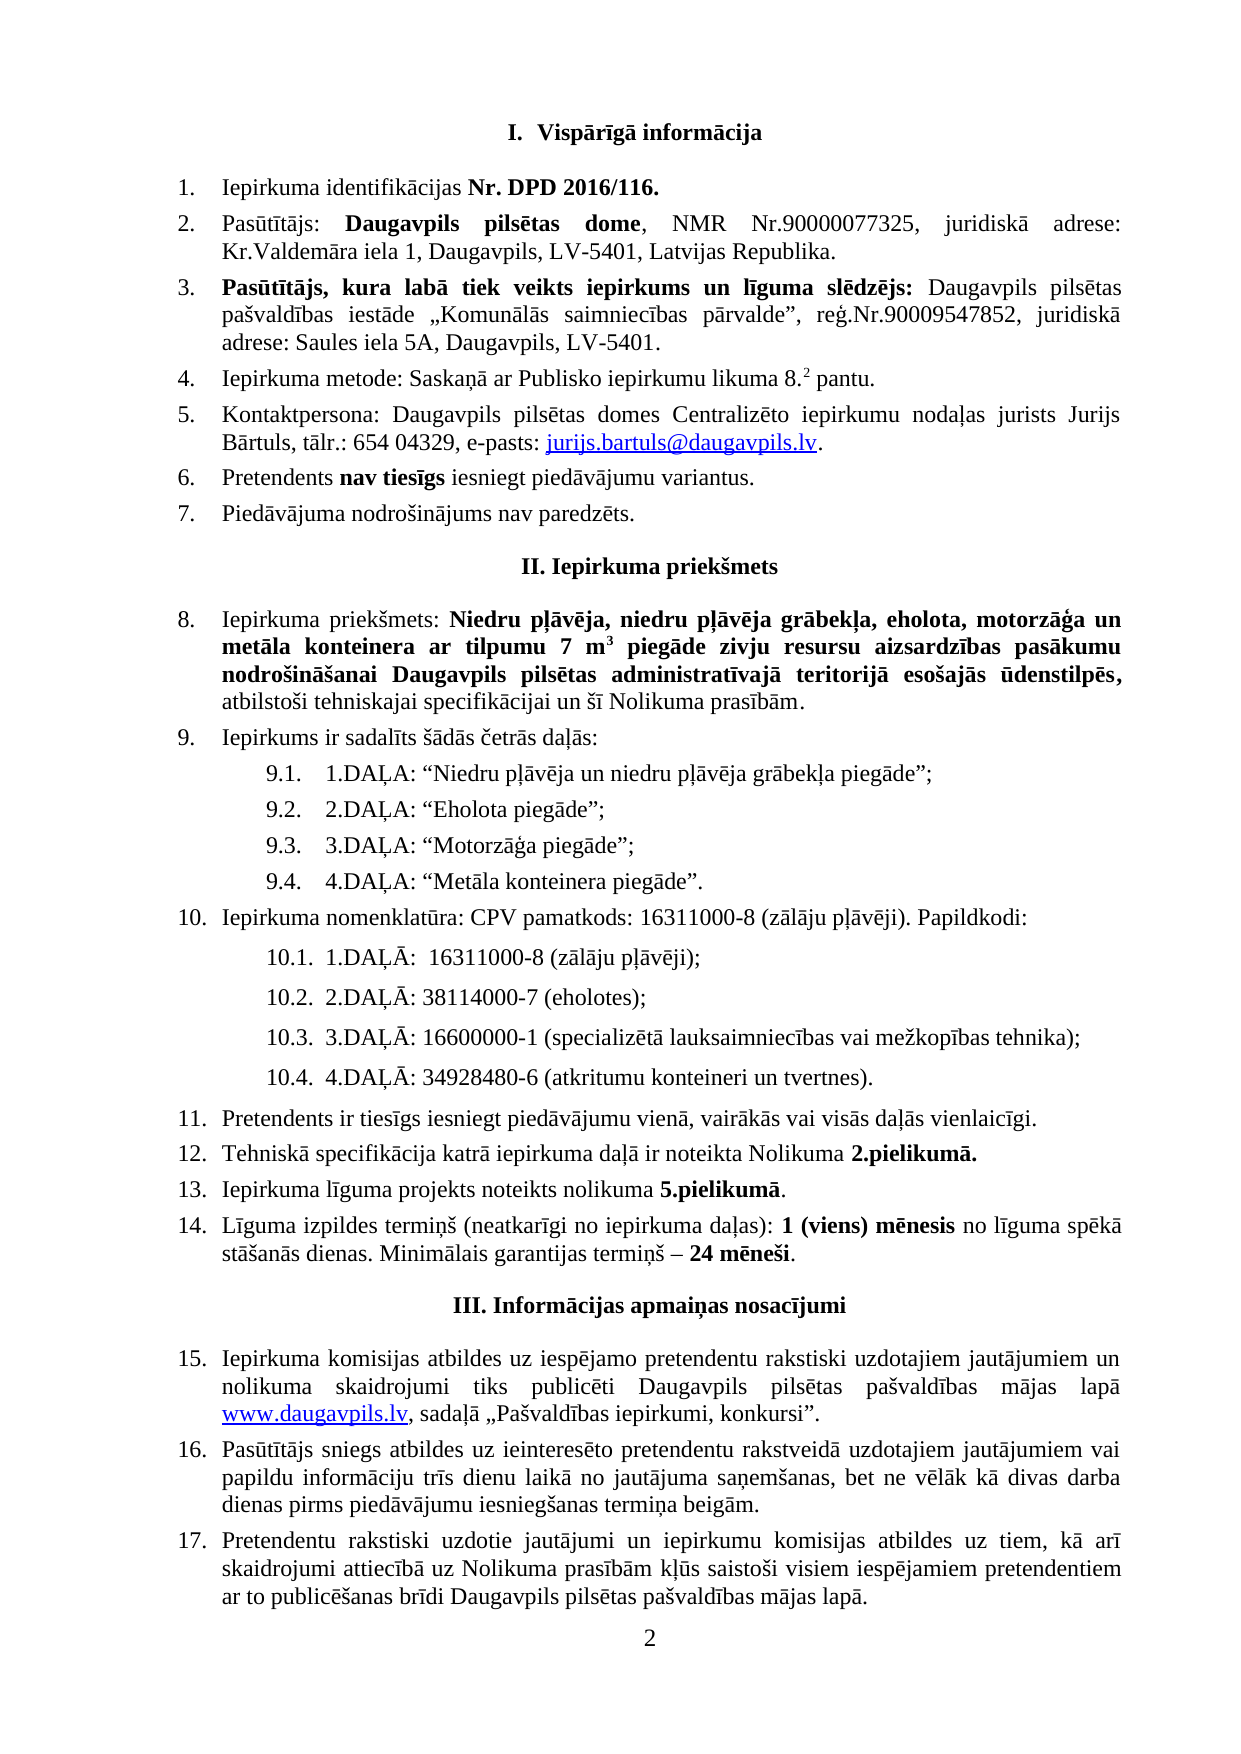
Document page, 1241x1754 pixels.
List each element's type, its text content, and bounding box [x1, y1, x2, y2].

list Līguma izpildes termiņš (neatkarīgi no iepirkuma daļas): 1 (viens) mēnesis no līguma spēkā stāšanās dienas. Minimālais garantijas termiņš – 24 mēneši. [177, 1211, 1122, 1267]
text II. Iepirkuma priekšmets [177, 552, 1122, 579]
list Piedāvājuma nodrošinājums nav paredzēts. [177, 499, 1122, 527]
list 2.DAĻĀ: 38114000-7 (eholotes); [266, 983, 1122, 1011]
list 4.DAĻĀ: 34928480-6 (atkritumu konteineri un tvertnes). [266, 1063, 1122, 1091]
list 3.DAĻĀ: 16600000-1 (specializētā lauksaimniecības vai mežkopības tehnika); [266, 1023, 1122, 1051]
list Iepirkuma identifikācijas Nr. DPD 2016/116. [177, 173, 1122, 201]
list Pasūtītājs: Daugavpils pilsētas dome, NMR Nr.90000077325, juridiskā adrese: Kr.Valdemāra iela 1, Daugavpils, LV-5401, Latvijas Republika. [177, 209, 1122, 264]
list Pretendentu rakstiski uzdotie jautājumi un iepirkumu komisijas atbildes uz tiem, kā arī skaidrojumi attiecībā uz Nolikuma prasībām kļūs saistoši visiem iespējamiem pretendentiem ar to publicēšanas brīdi Daugavpils pilsētas pašvaldības mājas lapā. [177, 1526, 1122, 1609]
list Pasūtītājs sniegs atbildes uz ieinteresēto pretendentu rakstveidā uzdotajiem jautājumiem vai papildu informāciju trīs dienu laikā no jautājuma saņemšanas, bet ne vēlāk kā divas darba dienas pirms piedāvājumu iesniegšanas termiņa beigām. [177, 1435, 1122, 1518]
list 1.DAĻA: “Niedru pļāvēja un niedru pļāvēja grābekļa piegāde”; [266, 759, 1122, 787]
list 1.DAĻĀ: 16311000-8 (zālāju pļāvēji); [266, 943, 1122, 971]
list 2.DAĻA: “Eholota piegāde”; [266, 795, 1122, 823]
list Pretendents nav tiesīgs iesniegt piedāvājumu variantus. [177, 463, 1122, 491]
list Iepirkuma līguma projekts noteikts nolikuma 5.pielikumā. [177, 1175, 1122, 1203]
list Pasūtītājs, kura labā tiek veikts iepirkums un līguma slēdzējs: Daugavpils pilsētas pašvaldības iestāde „Komunālās saimniecības pārvalde”, reģ.Nr.90009547852, juridiskā adrese: Saules iela 5A, Daugavpils, LV-5401. [177, 273, 1122, 356]
list Iepirkuma metode: Saskaņā ar Publisko iepirkumu likuma 8.2 pantu. [177, 364, 1122, 392]
list Iepirkuma priekšmets: Niedru pļāvēja, niedru pļāvēja grābekļa, eholota, motorzāģa un metāla konteinera ar tilpumu 7 m3 piegāde zivju resursu aizsardzības pasākumu nodrošināšanai Daugavpils pilsētas administratīvajā teritorijā esošajās ūdenstilpēs, atbilstoši tehniskajai specifikācijai un šī Nolikuma prasībām. [177, 604, 1122, 715]
list Pretendents ir tiesīgs iesniegt piedāvājumu vienā, vairākās vai visās daļās vienlaicīgi. [177, 1103, 1122, 1131]
list Tehniskā specifikācija katrā iepirkuma daļā ir noteikta Nolikuma 2.pielikumā. [177, 1139, 1122, 1167]
list 3.DAĻA: “Motorzāģa piegāde”; [266, 831, 1122, 859]
list Kontaktpersona: Daugavpils pilsētas domes Centralizēto iepirkumu nodaļas jurists Jurijs Bārtuls, tālr.: 654 04329, e-pasts: jurijs.bartuls@daugavpils.lv. [177, 400, 1122, 455]
list III. Informācijas apmaiņas nosacījumi [177, 1292, 1122, 1319]
list Iepirkuma komisijas atbildes uz iespējamo pretendentu rakstiski uzdotajiem jautājumiem un nolikuma skaidrojumi tiks publicēti Daugavpils pilsētas pašvaldības mājas lapā www.daugavpils.lv, sadaļā „Pašvaldības iepirkumi, konkursi”. [177, 1344, 1122, 1427]
list Iepirkums ir sadalīts šādās četrās daļās: [177, 723, 1122, 751]
list Vispārīgā informācija [148, 118, 1122, 146]
list Iepirkuma nomenklatūra: CPV pamatkods: 16311000-8 (zālāju pļāvēji). Papildkodi: [177, 903, 1122, 931]
list 4.DAĻA: “Metāla konteinera piegāde”. [266, 867, 1122, 895]
